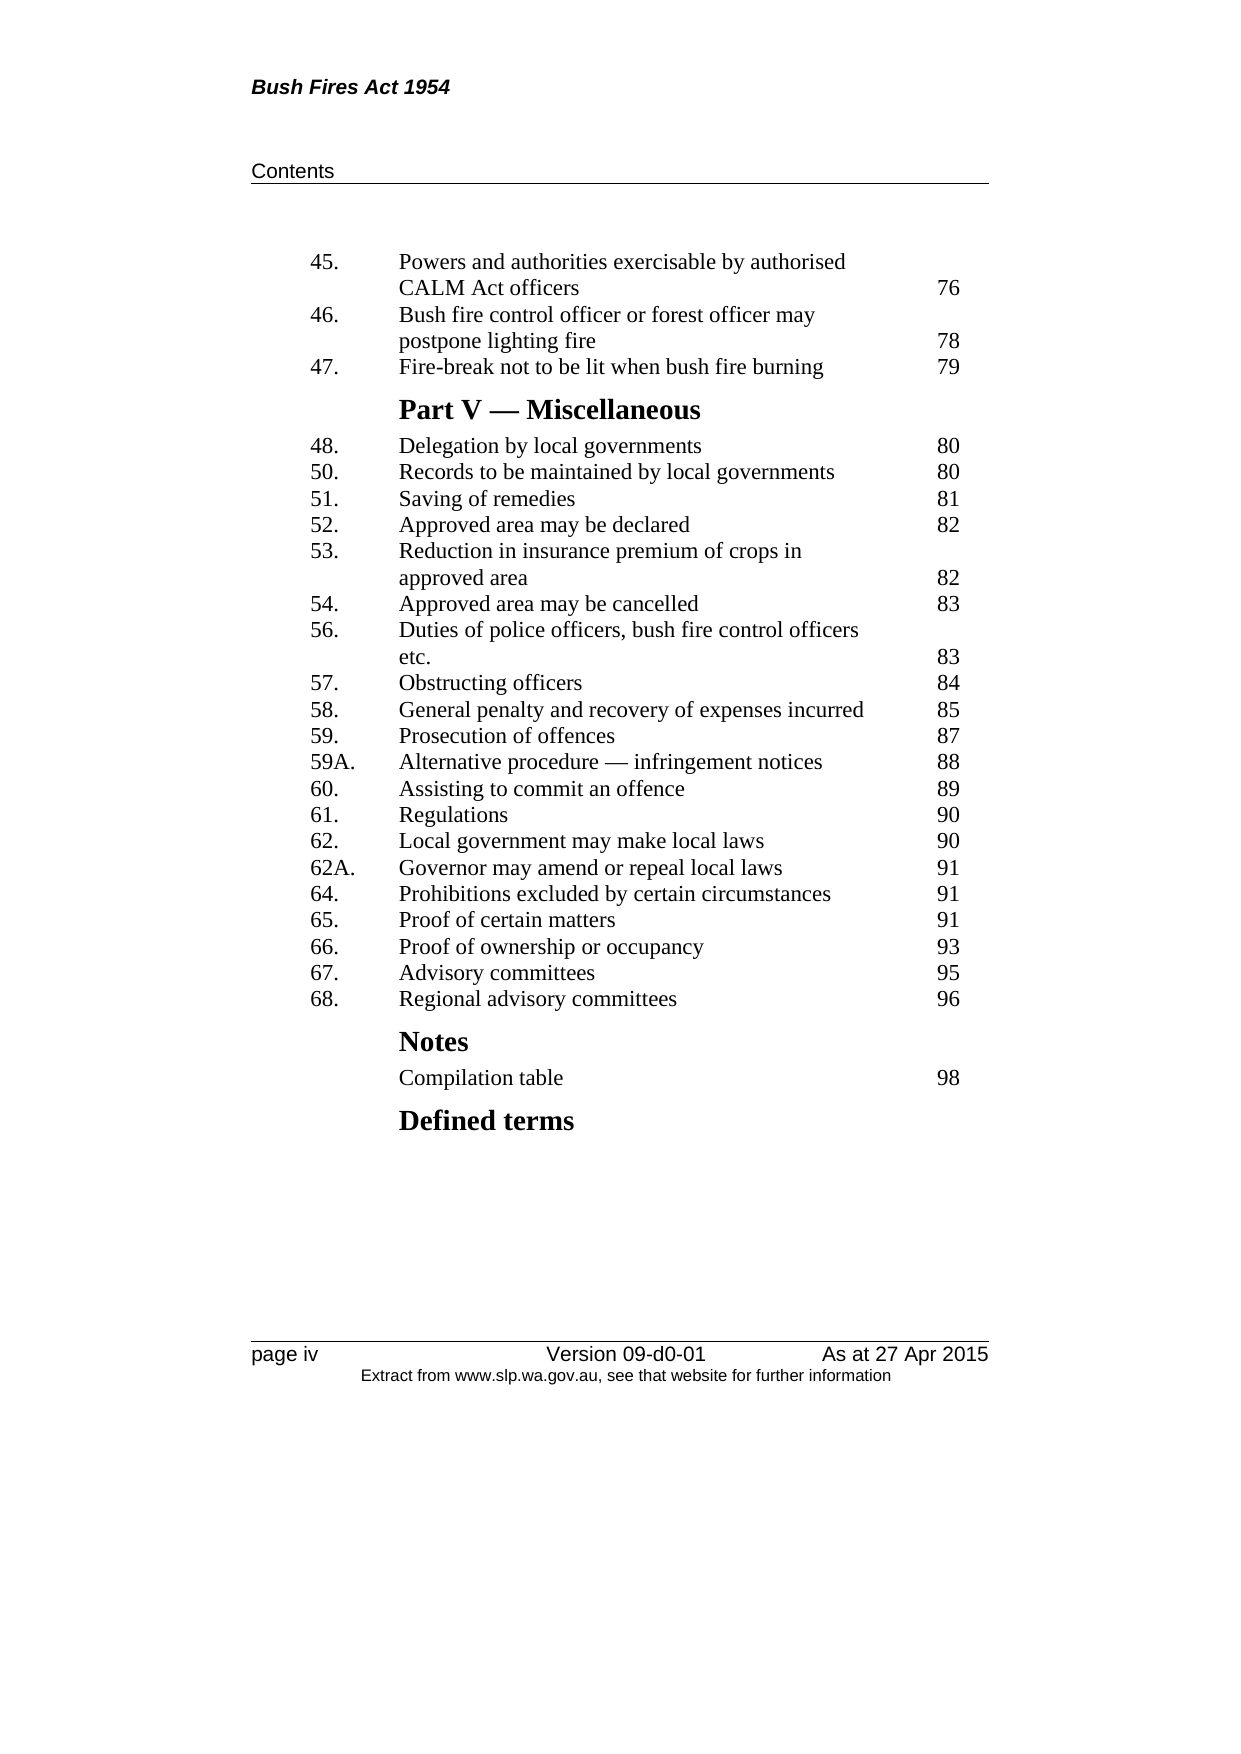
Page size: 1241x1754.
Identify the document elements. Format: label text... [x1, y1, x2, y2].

text 61. Regulations 90 [310, 801, 871, 827]
text Notes [399, 1024, 871, 1058]
text 50. Records to be maintained by local governments 80 [310, 458, 871, 485]
text 52. Approved area may be declared 82 [310, 511, 871, 537]
text 66. Proof of ownership or occupancy 93 [310, 933, 871, 959]
text 62A. Governor may amend or repeal local laws 91 [310, 854, 871, 880]
text 62. Local government may make local laws 90 [310, 827, 871, 854]
text 59. Prosecution of offences 87 [310, 722, 871, 748]
text 58. General penalty and recovery of expenses incurred 85 [310, 696, 871, 722]
text 59A. Alternative procedure — infringement notices 88 [310, 748, 871, 775]
text 68. Regional advisory committees 96 [310, 986, 871, 1012]
text 65. Proof of certain matters 91 [310, 906, 871, 933]
text 47. Fire-break not to be lit when bush fire burning 79 [310, 353, 871, 380]
text 64. Prohibitions excluded by certain circumstances 91 [310, 880, 871, 906]
text 67. Advisory committees 95 [310, 959, 871, 986]
text 46. Bush fire control officer or forest officer may postpone lighting fire 78 [310, 301, 871, 353]
text Defined terms [399, 1103, 871, 1137]
text 56. Duties of police officers, bush fire control officers etc. 83 [310, 617, 871, 669]
text Compilation table 98 [310, 1064, 871, 1091]
text 60. Assisting to commit an offence 89 [310, 775, 871, 801]
text 57. Obstructing officers 84 [310, 669, 871, 696]
text 53. Reduction in insurance premium of crops in approved area 82 [310, 537, 871, 590]
text 45. Powers and authorities exercisable by authorised CALM Act officers 76 [310, 248, 871, 301]
text 54. Approved area may be cancelled 83 [310, 590, 871, 617]
text 48. Delegation by local governments 80 [310, 432, 871, 458]
text 51. Saving of remedies 81 [310, 485, 871, 511]
text Part V — Miscellaneous [399, 392, 871, 426]
